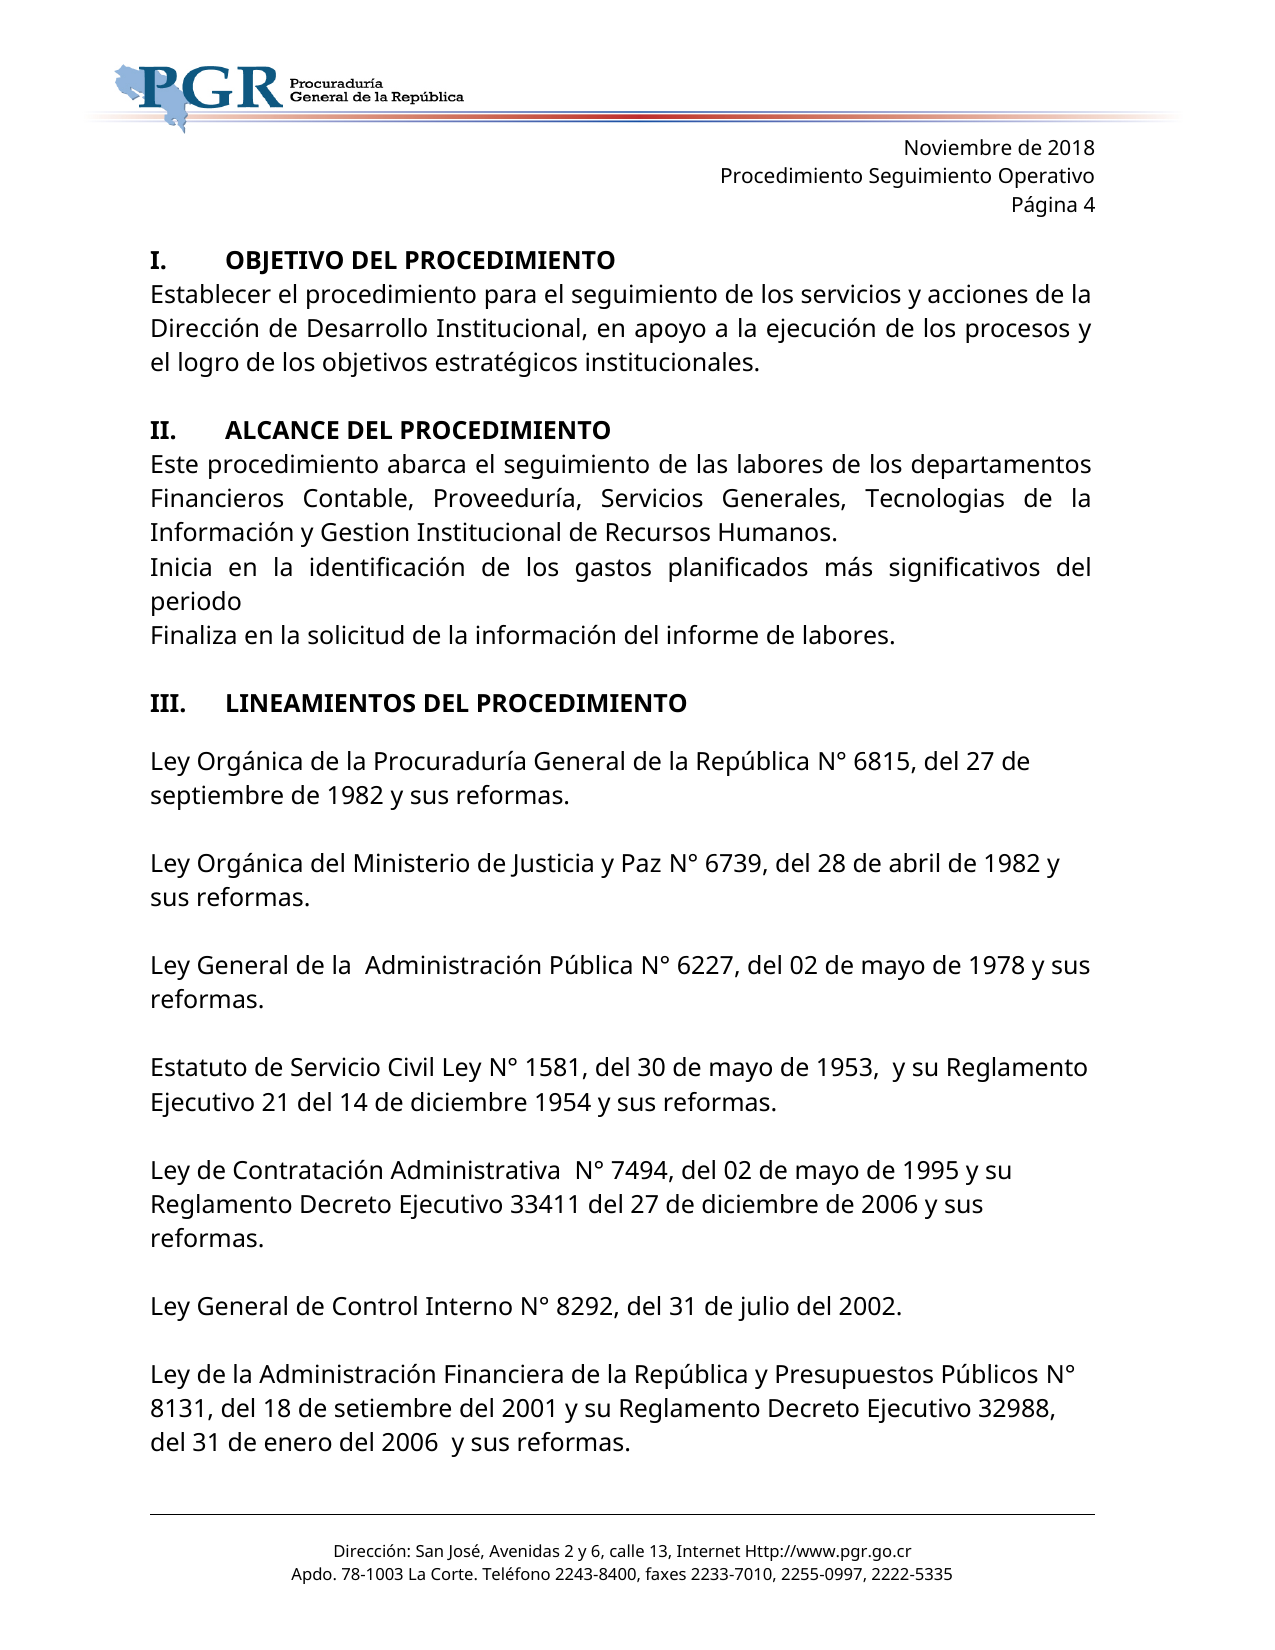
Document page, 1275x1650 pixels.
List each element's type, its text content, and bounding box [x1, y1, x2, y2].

subtitle ALCANCE DEL PROCEDIMIENTO [150, 413, 1093, 447]
text Ley Orgánica del Ministerio de Justicia y Paz N° 6739, del 28 de abril de 1982 y sus reformas. [150, 846, 1093, 914]
text Ley de la Administración Financiera de la República y Presupuestos Públicos N° 8131, del 18 de setiembre del 2001 y su Reglamento Decreto Ejecutivo 32988, del 31 de enero del 2006 y sus reformas. [150, 1357, 1093, 1459]
picture [76, 64, 1189, 134]
text Finaliza en la solicitud de la información del informe de labores. [150, 617, 1093, 651]
text Estatuto de Servicio Civil Ley N° 1581, del 30 de mayo de 1953, y su Reglamento Ejecutivo 21 del 14 de diciembre 1954 y sus reformas. [150, 1050, 1093, 1118]
text Este procedimiento abarca el seguimiento de las labores de los departamentos Financieros Contable, Proveeduría, Servicios Generales, Tecnologias de la Información y Gestion Institucional de Recursos Humanos. [150, 447, 1093, 549]
subtitle LINEAMIENTOS DEL PROCEDIMIENTO [150, 685, 1093, 719]
text Ley General de Control Interno N° 8292, del 31 de julio del 2002. [150, 1288, 1093, 1323]
text Ley General de la Administración Pública N° 6227, del 02 de mayo de 1978 y sus reformas. [150, 948, 1093, 1016]
text Ley Orgánica de la Procuraduría General de la República N° 6815, del 27 de septiembre de 1982 y sus reformas. [150, 743, 1093, 812]
subtitle OBJETIVO DEL PROCEDIMIENTO [150, 243, 1093, 277]
text Ley de Contratación Administrativa N° 7494, del 02 de mayo de 1995 y su Reglamento Decreto Ejecutivo 33411 del 27 de diciembre de 2006 y sus reformas. [150, 1152, 1093, 1254]
text Establecer el procedimiento para el seguimiento de los servicios y acciones de la Dirección de Desarrollo Institucional, en apoyo a la ejecución de los procesos y el logro de los objetivos estratégicos institucionales. [150, 277, 1093, 379]
text Inicia en la identificación de los gastos planificados más significativos del periodo [150, 549, 1093, 617]
